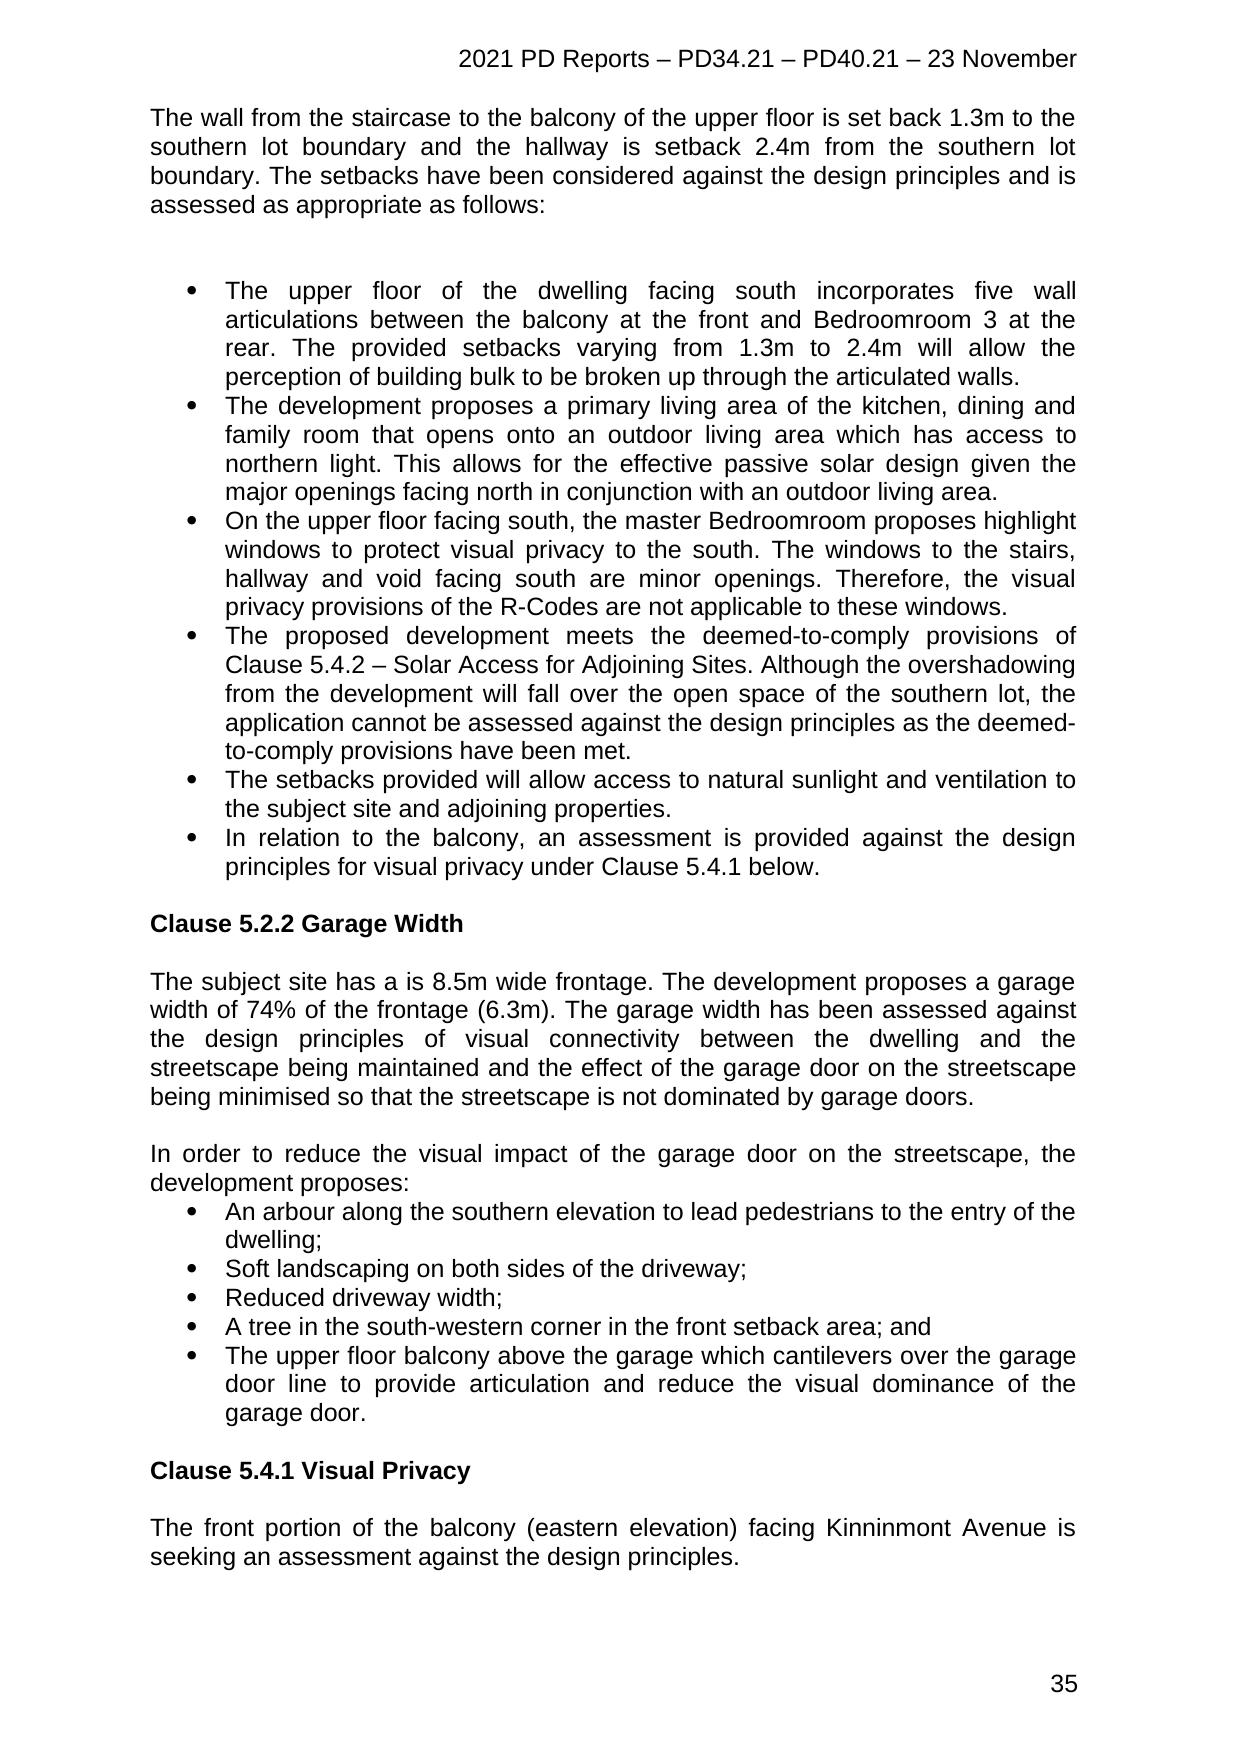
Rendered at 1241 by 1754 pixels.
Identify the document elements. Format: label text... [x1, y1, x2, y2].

list The upper floor balcony above the garage which cantilevers over the garage door line to provide articulation and reduce the visual dominance of the garage door. [187, 1341, 1078, 1427]
text The front portion of the balcony (eastern elevation) facing Kinninmont Avenue is seeking an assessment against the design principles. [150, 1513, 1078, 1571]
text The wall from the staircase to the balcony of the upper floor is set back 1.3m to the southern lot boundary and the hallway is setback 2.4m from the southern lot boundary. The setbacks have been considered against the design principles and is assessed as appropriate as follows: [150, 103, 1078, 218]
list The upper floor of the dwelling facing south incorporates five wall articulations between the balcony at the front and Bedroomroom 3 at the rear. The provided setbacks varying from 1.3m to 2.4m will allow the perception of building bulk to be broken up through the articulated walls. [187, 276, 1078, 391]
text In order to reduce the visual impact of the garage door on the streetscape, the development proposes: [150, 1139, 1078, 1196]
list The proposed development meets the deemed-to-comply provisions of Clause 5.4.2 – Solar Access for Adjoining Sites. Although the overshadowing from the development will fall over the open space of the southern lot, the application cannot be assessed against the design principles as the deemed-to-comply provisions have been met. [187, 621, 1078, 765]
list On the upper floor facing south, the master Bedroomroom proposes highlight windows to protect visual privacy to the south. The windows to the stairs, hallway and void facing south are minor openings. Therefore, the visual privacy provisions of the R-Codes are not applicable to these windows. [187, 506, 1078, 621]
text Clause 5.4.1 Visual Privacy [150, 1456, 1078, 1484]
list Reduced driveway width; [187, 1283, 1078, 1312]
list An arbour along the southern elevation to lead pedestrians to the entry of the dwelling; [187, 1196, 1078, 1254]
list The development proposes a primary living area of the kitchen, dining and family room that opens onto an outdoor living area which has access to northern light. This allows for the effective passive solar design given the major openings facing north in conjunction with an outdoor living area. [187, 391, 1078, 506]
list A tree in the south-western corner in the front setback area; and [187, 1312, 1078, 1341]
text The subject site has a is 8.5m wide frontage. The development proposes a garage width of 74% of the frontage (6.3m). The garage width has been assessed against the design principles of visual connectivity between the dwelling and the streetscape being maintained and the effect of the garage door on the streetscape being minimised so that the streetscape is not dominated by garage doors. [150, 966, 1078, 1110]
list The setbacks provided will allow access to natural sunlight and ventilation to the subject site and adjoining properties. [187, 765, 1078, 823]
list In relation to the balcony, an assessment is provided against the design principles for visual privacy under Clause 5.4.1 below. [187, 823, 1078, 880]
text Clause 5.2.2 Garage Width [150, 909, 1078, 938]
list Soft landscaping on both sides of the driveway; [187, 1254, 1078, 1283]
